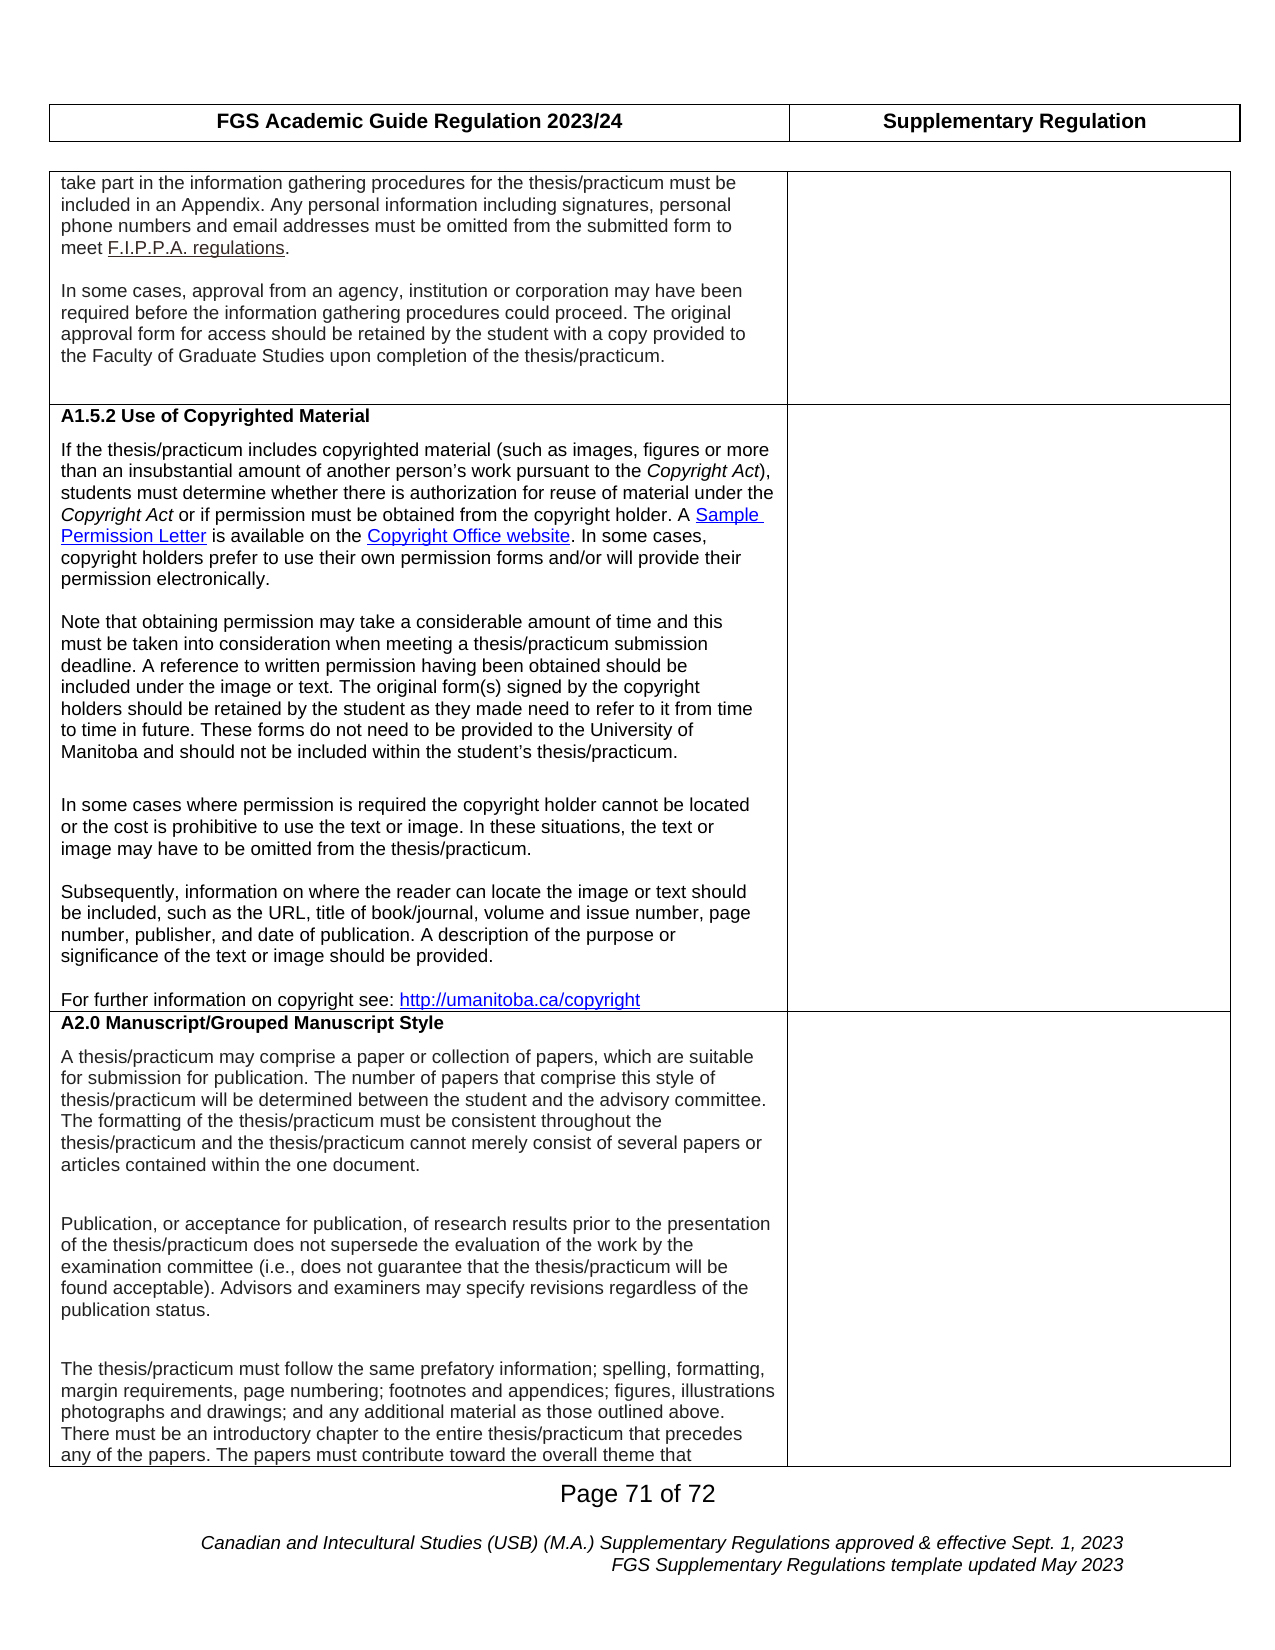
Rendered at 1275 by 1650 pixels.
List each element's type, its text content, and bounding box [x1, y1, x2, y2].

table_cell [50, 1012, 787, 1466]
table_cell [50, 172, 787, 404]
table_cell [788, 1012, 1230, 1466]
table_cell [788, 405, 1230, 1011]
table_cell [788, 172, 1230, 404]
table_cell A1.5.2 Use of Copyrighted Material If the thesis/practicum includes copyrighted material (such as images, figures or more than an insubstantial amount of another person’s work pursuant to the Copyright Act), students must determine whether there is authorization for reuse of material under the Copyright Act or if permission must be obtained from the copyright holder. A Sample Permission Letter is available on the Copyright Office website. In some cases, copyright holders prefer to use their own permission forms and/or will provide their permission electronically. Note that obtaining permission may take a considerable amount of time and this must be taken into consideration when meeting a thesis/practicum submission deadline. A reference to written permission having been obtained should be included under the image or text. The original form(s) signed by the copyright holders should be retained by the student as they made need to refer to it from time to time in future. These forms do not need to be provided to the University of Manitoba and should not be included within the student’s thesis/practicum. In some cases where permission is required the copyright holder cannot be located or the cost is prohibitive to use the text or image. In these situations, the text or image may have to be omitted from the thesis/practicum. Subsequently, information on where the reader can locate the image or text should be included, such as the URL, title of book/journal, volume and issue number, page number, publisher, and date of publication. A description of the purpose or significance of the text or image should be provided. For further information on copyright see: http://umanitoba.ca/copyright [50, 405, 787, 1011]
